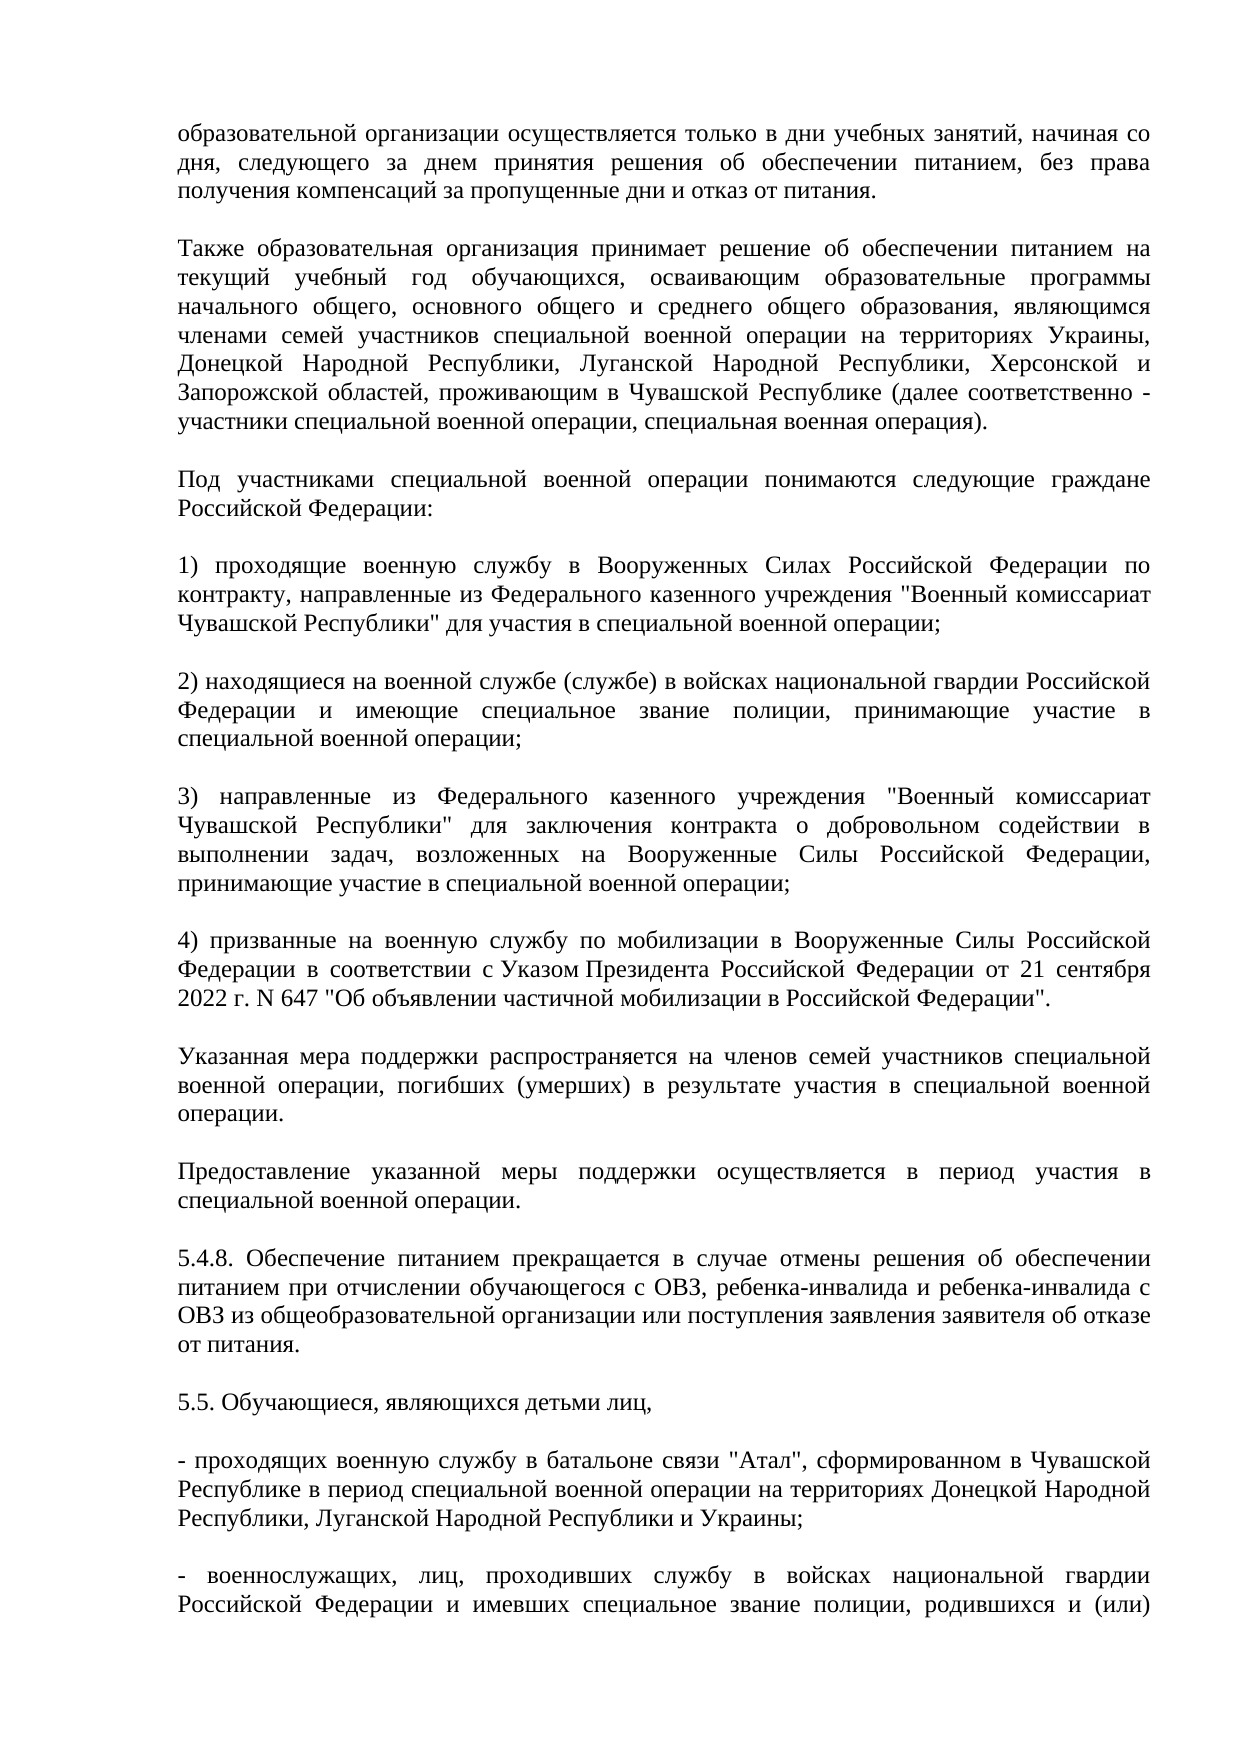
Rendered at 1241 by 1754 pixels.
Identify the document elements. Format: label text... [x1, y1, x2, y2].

text Под участниками специальной военной операции понимаются следующие граждане Российской Федерации: [177, 464, 1152, 521]
text Предоставление указанной меры поддержки осуществляется в период участия в специальной военной операции. [177, 1156, 1152, 1214]
text 1) проходящие военную службу в Вооруженных Силах Российской Федерации по контракту, направленные из Федерального казенного учреждения "Военный комиссариат Чувашской Республики" для участия в специальной военной операции; [177, 551, 1152, 637]
text 5.5. Обучающиеся, являющихся детьми лиц, [177, 1387, 1152, 1416]
text - проходящих военную службу в батальоне связи "Атал", сформированном в Чувашской Республике в период специальной военной операции на территориях Донецкой Народной Республики, Луганской Народной Республики и Украины; [177, 1445, 1152, 1531]
text 4) призванные на военную службу по мобилизации в Вооруженные Силы Российской Федерации в соответствии с Указом Президента Российской Федерации от 21 сентября 2022 г. N 647 "Об объявлении частичной мобилизации в Российской Федерации". [177, 926, 1152, 1012]
text 2) находящиеся на военной службе (службе) в войсках национальной гвардии Российской Федерации и имеющие специальное звание полиции, принимающие участие в специальной военной операции; [177, 666, 1152, 752]
text 3) направленные из Федерального казенного учреждения "Военный комиссариат Чувашской Республики" для заключения контракта о добровольном содействии в выполнении задач, возложенных на Вооруженные Силы Российской Федерации, принимающие участие в специальной военной операции; [177, 781, 1152, 896]
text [177, 1561, 1152, 1618]
text Указанная мера поддержки распространяется на членов семей участников специальной военной операции, погибших (умерших) в результате участия в специальной военной операции. [177, 1041, 1152, 1127]
text Также образовательная организация принимает решение об обеспечении питанием на текущий учебный год обучающихся, осваивающим образовательные программы начального общего, основного общего и среднего общего образования, являющимся членами семей участников специальной военной операции на территориях Украины, Донецкой Народной Республики, Луганской Народной Республики, Херсонской и Запорожской областей, проживающим в Чувашской Республике (далее соответственно - участники специальной военной операции, специальная военная операция). [177, 233, 1152, 435]
text 5.4.8. Обеспечение питанием прекращается в случае отмены решения об обеспечении питанием при отчислении обучающегося с ОВЗ, ребенка-инвалида и ребенка-инвалида с ОВЗ из общеобразовательной организации или поступления заявления заявителя об отказе от питания. [177, 1243, 1152, 1358]
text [177, 118, 1152, 204]
